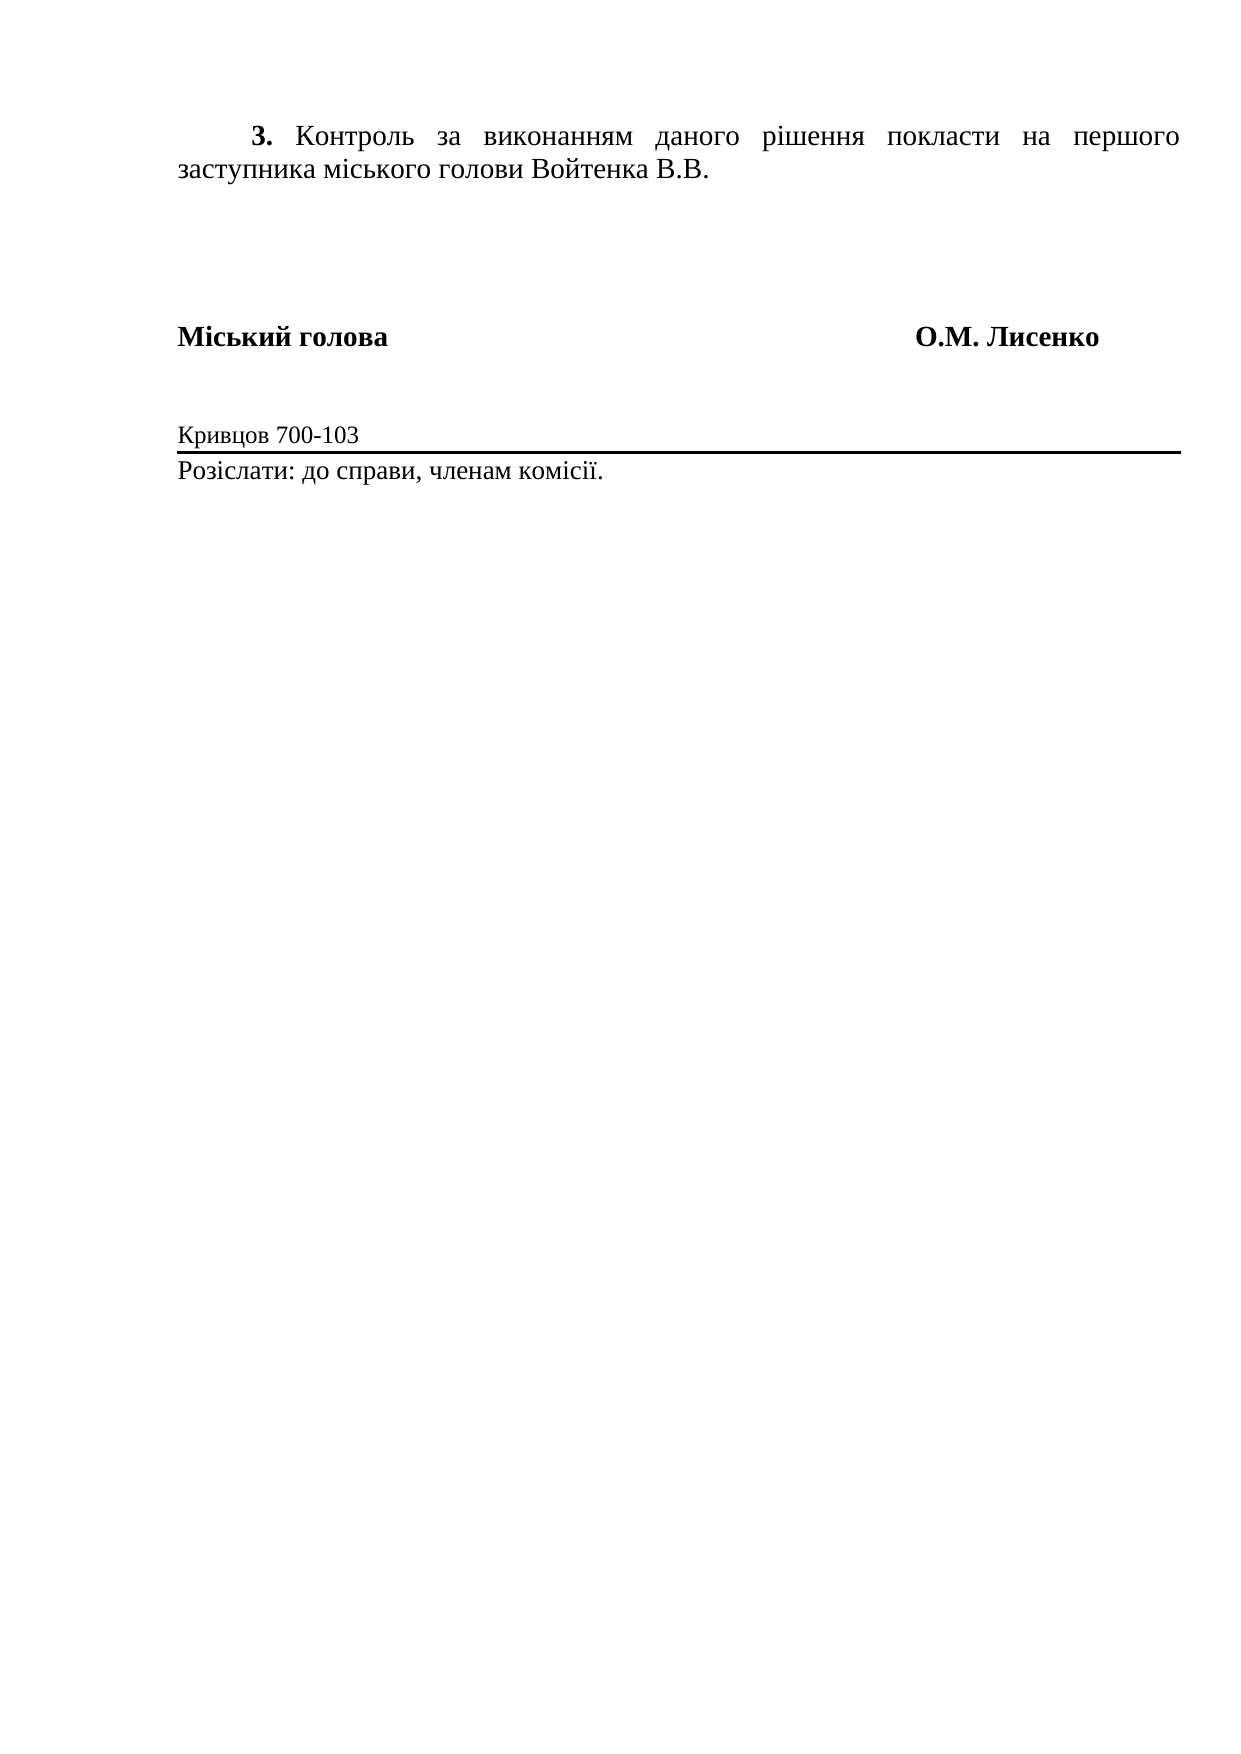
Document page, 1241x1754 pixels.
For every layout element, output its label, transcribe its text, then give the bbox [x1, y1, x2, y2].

text Кривцов 700-103 [177, 420, 1181, 451]
text Міський голова О.М. Лисенко [177, 319, 1181, 353]
text Розіслати: до справи, членам комісії. [177, 454, 1181, 485]
text 3. Контроль за виконанням даного рішення покласти на першого заступника міського голови Войтенка В.В. [177, 118, 1181, 185]
